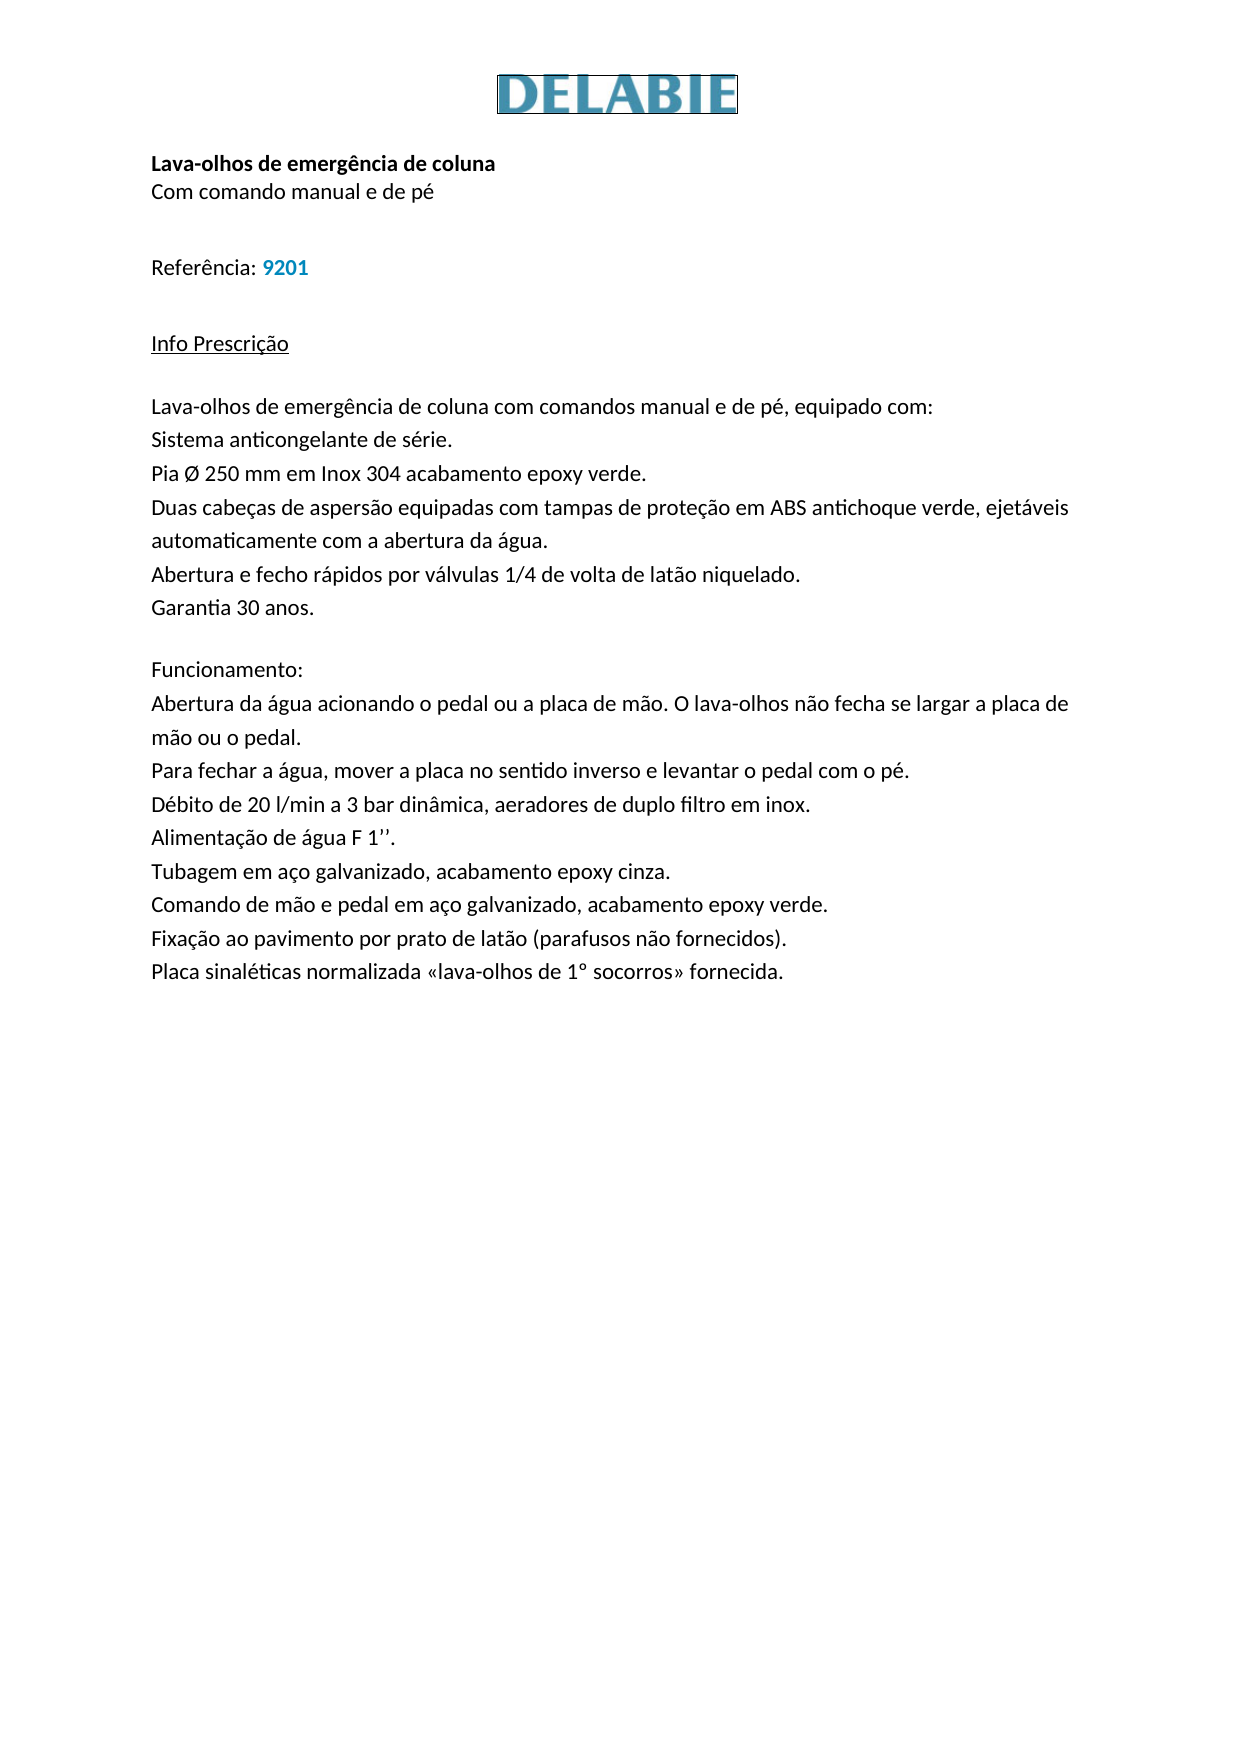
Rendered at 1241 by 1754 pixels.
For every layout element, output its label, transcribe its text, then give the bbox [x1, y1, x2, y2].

text Info Prescrição [151, 329, 1084, 357]
text Placa sinaléticas normalizada «lava-olhos de 1º socorros» fornecida. [151, 957, 1084, 985]
text Com comando manual e de pé [151, 177, 1084, 205]
picture [498, 76, 737, 113]
text Funcionamento: [151, 656, 1084, 683]
text Débito de 20 l/min a 3 bar dinâmica, aeradores de duplo filtro em inox. [151, 790, 1084, 818]
text Tubagem em aço galvanizado, acabamento epoxy cinza. [151, 857, 1084, 885]
text Alimentação de água F 1’’. [151, 823, 1084, 851]
text Duas cabeças de aspersão equipadas com tampas de proteção em ABS antichoque verde, ejetáveis automaticamente com a abertura da água. [151, 493, 1084, 554]
text Pia Ø 250 mm em Inox 304 acabamento epoxy verde. [151, 459, 1084, 487]
text Garantia 30 anos. [151, 593, 1084, 621]
text Abertura e fecho rápidos por válvulas 1/4 de volta de latão niquelado. [151, 560, 1084, 588]
text Referência: 9201 [151, 253, 1084, 281]
text Para fechar a água, mover a placa no sentido inverso e levantar o pedal com o pé. [151, 756, 1084, 784]
text Abertura da água acionando o pedal ou a placa de mão. O lava-olhos não fecha se largar a placa de mão ou o pedal. [151, 689, 1084, 751]
text Sistema anticongelante de série. [151, 426, 1084, 453]
text Lava-olhos de emergência de coluna [151, 149, 1084, 177]
text Comando de mão e pedal em aço galvanizado, acabamento epoxy verde. [151, 890, 1084, 918]
text Lava-olhos de emergência de coluna com comandos manual e de pé, equipado com: [151, 392, 1084, 420]
text Fixação ao pavimento por prato de latão (parafusos não fornecidos). [151, 924, 1084, 952]
